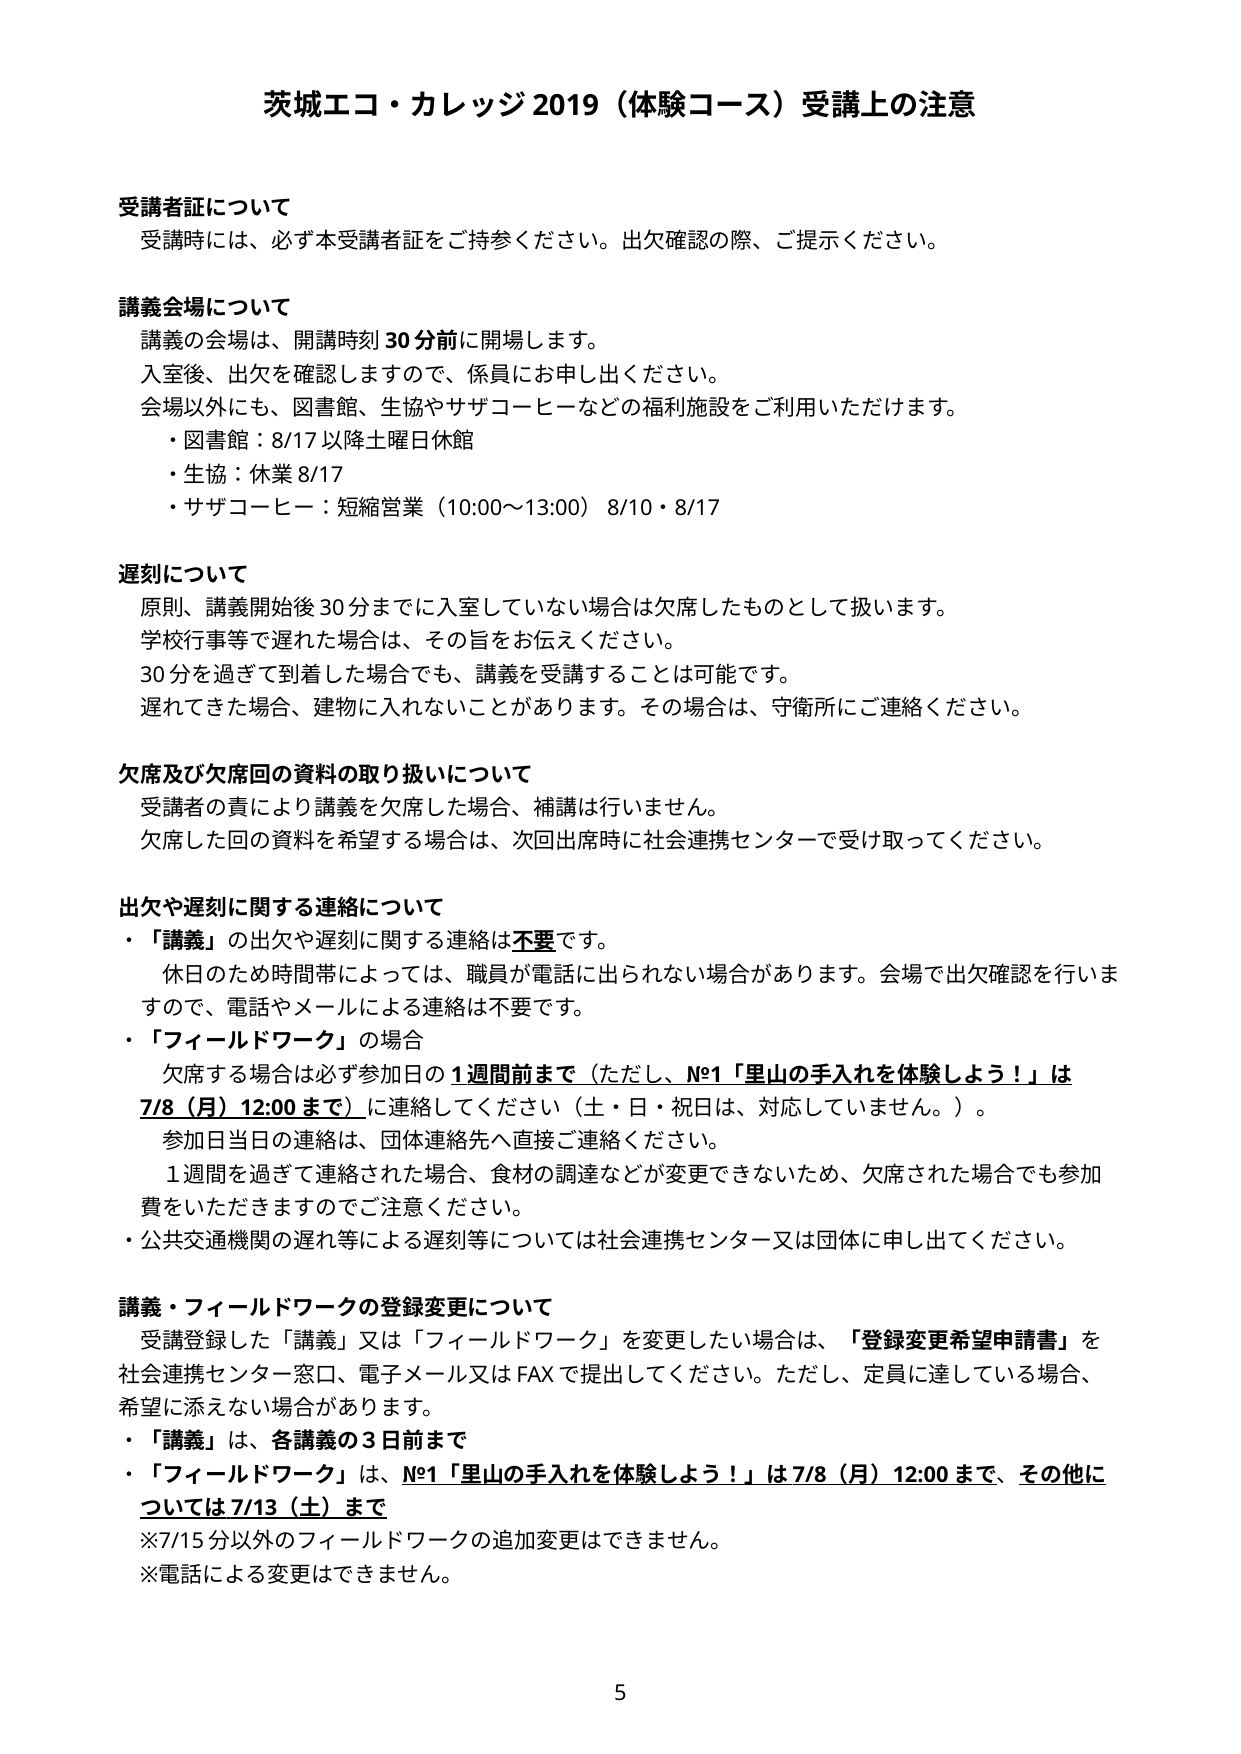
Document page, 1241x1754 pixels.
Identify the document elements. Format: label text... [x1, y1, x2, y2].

text ・公共交通機関の遅れ等による遅刻等については社会連携センター又は団体に申し出てください。 [118, 1222, 1122, 1255]
text ・図書館：8/17以降土曜日休館 [118, 422, 1122, 455]
text 受講時には、必ず本受講者証をご持参ください。出欠確認の際、ご提示ください。 [118, 222, 1122, 255]
text 欠席した回の資料を希望する場合は、次回出席時に社会連携センターで受け取ってください。 [118, 822, 1122, 855]
text 講義会場について [118, 289, 1122, 322]
text 受講者の責により講義を欠席した場合、補講は行いません。 [118, 789, 1122, 822]
text 学校行事等で遅れた場合は、その旨をお伝えください。 [118, 622, 1122, 655]
text 会場以外にも、図書館、生協やサザコーヒーなどの福利施設をご利用いただけます。 [118, 389, 1122, 422]
text ※電話による変更はできません。 [118, 1555, 1122, 1589]
text 欠席及び欠席回の資料の取り扱いについて [118, 755, 1122, 789]
text 入室後、出欠を確認しますので、係員にお申し出ください。 [118, 355, 1122, 389]
text ・サザコーヒー：短縮営業（10:00～13:00） 8/10・8/17 [118, 489, 1122, 522]
text ・「講義」の出欠や遅刻に関する連絡は不要です。 [118, 922, 1122, 955]
text 参加日当日の連絡は、団体連絡先へ直接ご連絡ください。 [140, 1122, 1122, 1155]
text ・「講義」は、各講義の３日前まで [118, 1422, 1122, 1455]
text １週間を過ぎて連絡された場合、食材の調達などが変更できないため、欠席された場合でも参加費をいただきますのでご注意ください。 [140, 1155, 1122, 1222]
text 受講登録した「講義」又は「フィールドワーク」を変更したい場合は、「登録変更希望申請書」を社会連携センター窓口、電子メール又はFAXで提出してください。ただし、定員に達している場合、希望に添えない場合があります。 [118, 1322, 1122, 1422]
text ・「フィールドワーク」の場合 [118, 1022, 1122, 1055]
text 茨城エコ・カレッジ2019（体験コース）受講上の注意 [118, 89, 1122, 122]
text ・「フィールドワーク」は、№1「里山の手入れを体験しよう！」は7/8（月）12:00まで、その他については7/13（土）まで [118, 1455, 1122, 1522]
text 講義・フィールドワークの登録変更について [118, 1289, 1122, 1322]
text 30分を過ぎて到着した場合でも、講義を受講することは可能です。 [118, 655, 1122, 689]
text 出欠や遅刻に関する連絡について [118, 889, 1122, 922]
text 遅刻について [118, 555, 1122, 589]
text ・生協：休業8/17 [118, 455, 1122, 489]
text 欠席する場合は必ず参加日の1週間前まで（ただし、№1「里山の手入れを体験しよう！」は7/8（月）12:00まで）に連絡してください（土・日・祝日は、対応していません。）。 [140, 1055, 1122, 1122]
text 講義の会場は、開講時刻30分前に開場します。 [118, 322, 1122, 355]
text 受講者証について [118, 189, 1122, 222]
text 遅れてきた場合、建物に入れないことがあります。その場合は、守衛所にご連絡ください。 [118, 689, 1122, 722]
text ※7/15分以外のフィールドワークの追加変更はできません。 [118, 1522, 1122, 1555]
text 休日のため時間帯によっては、職員が電話に出られない場合があります。会場で出欠確認を行いますので、電話やメールによる連絡は不要です。 [140, 955, 1122, 1022]
text 原則、講義開始後30分までに入室していない場合は欠席したものとして扱います。 [118, 589, 1122, 622]
